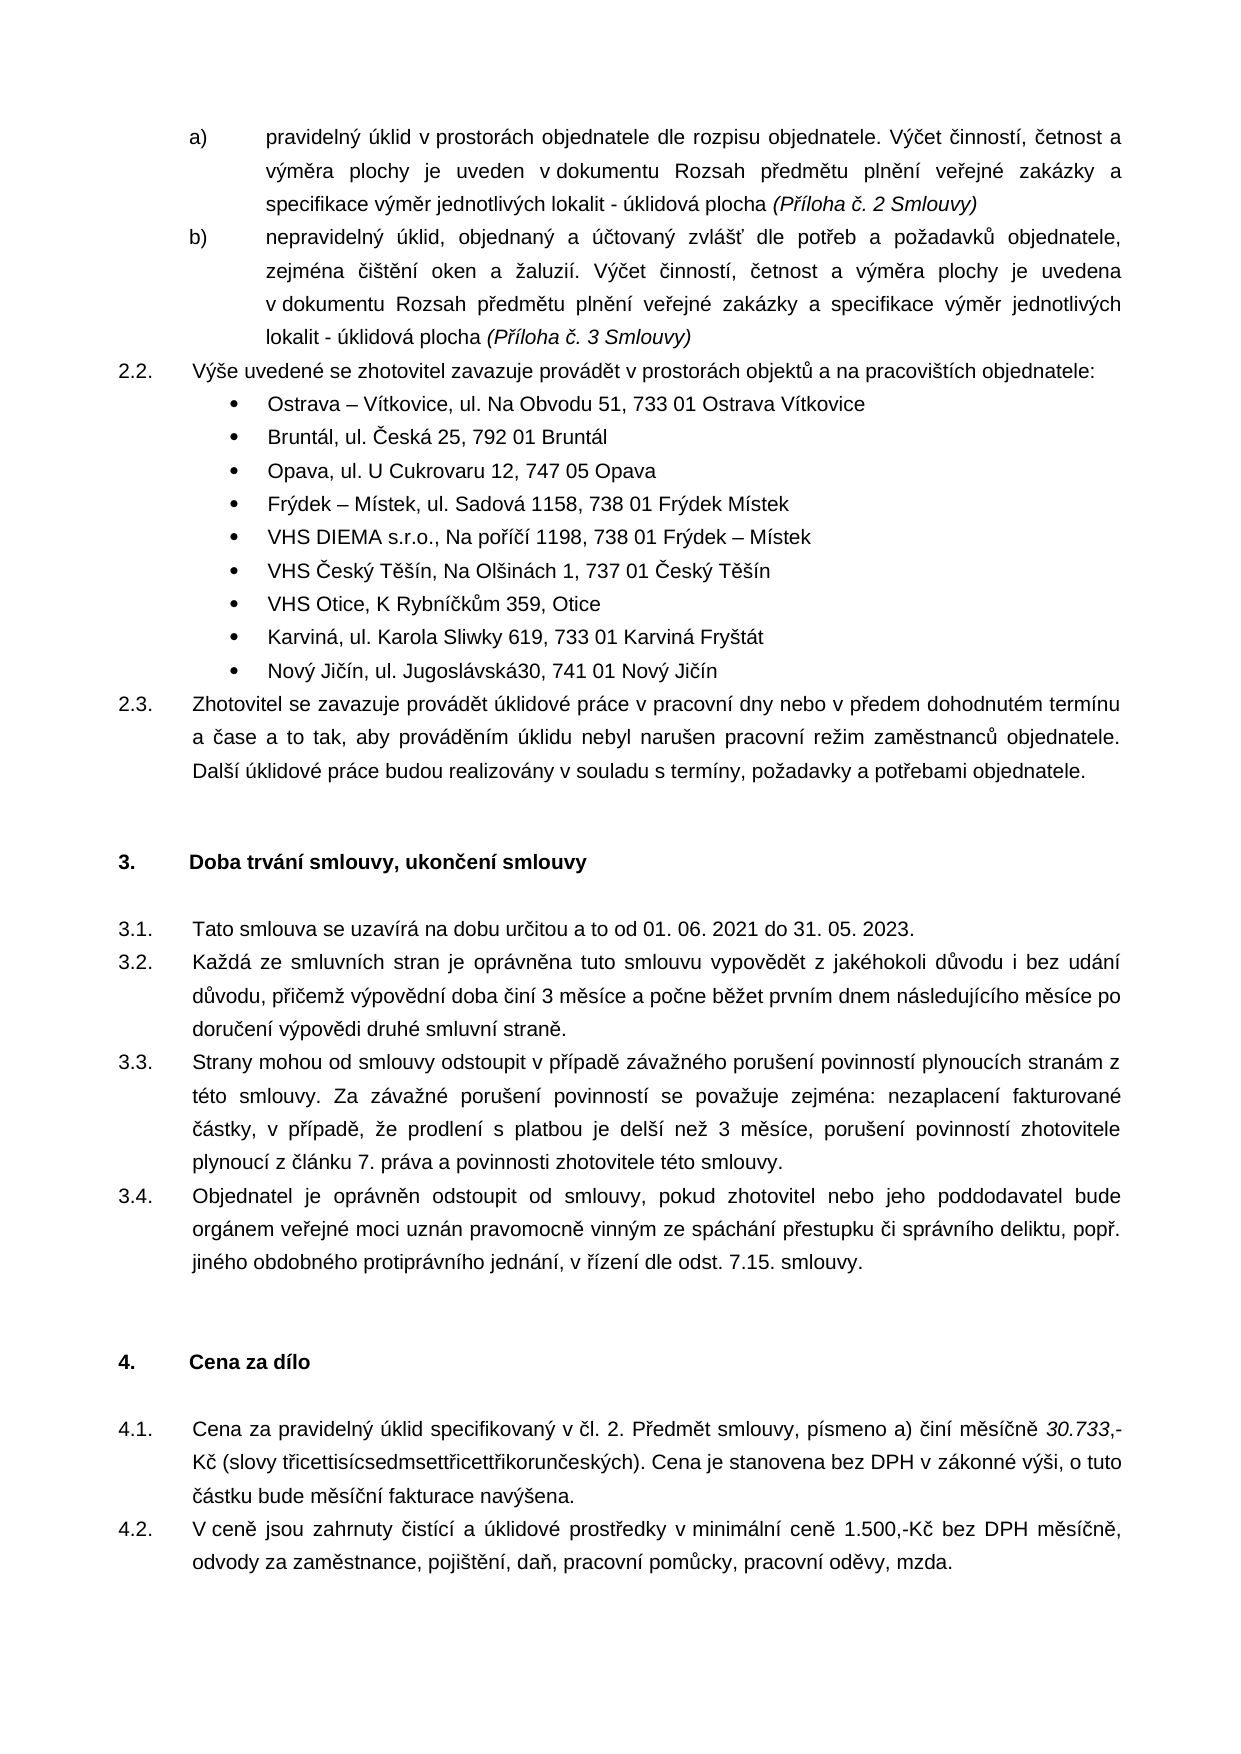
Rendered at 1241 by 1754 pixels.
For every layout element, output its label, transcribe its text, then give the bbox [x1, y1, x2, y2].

subtitle VHS Český Těšín, Na Olšinách 1, 737 01 Český Těšín [230, 551, 1122, 585]
subtitle VHS DIEMA s.r.o., Na poříčí 1198, 738 01 Frýdek – Místek [230, 518, 1122, 551]
list Doba trvání smlouvy, ukončení smlouvy [118, 843, 1122, 876]
list Objednatel je oprávněn odstoupit od smlouvy, pokud zhotovitel nebo jeho poddodavatel bude orgánem veřejné moci uznán pravomocně vinným ze spáchání přestupku či správního deliktu, popř. jiného obdobného protiprávního jednání, v řízení dle odst. 7.15. smlouvy. [118, 1176, 1122, 1276]
subtitle Ostrava – Vítkovice, ul. Na Obvodu 51, 733 01 Ostrava Vítkovice [230, 385, 1122, 418]
subtitle Opava, ul. U Cukrovaru 12, 747 05 Opava [230, 451, 1122, 485]
list Každá ze smluvních stran je oprávněna tuto smlouvu vypovědět z jakéhokoli důvodu i bez udání důvodu, přičemž výpovědní doba činí 3 měsíce a počne běžet prvním dnem následujícího měsíce po doručení výpovědi druhé smluvní straně. [118, 943, 1122, 1043]
subtitle Výše uvedené se zhotovitel zavazuje provádět v prostorách objektů a na pracovištích objednatele: [118, 351, 1122, 385]
subtitle Nový Jičín, ul. Jugoslávská30, 741 01 Nový Jičín [230, 651, 1122, 685]
list Cena za pravidelný úklid specifikovaný v čl. 2. Předmět smlouvy, písmeno a) činí měsíčně 30.733,- Kč (slovy třicettisícsedmsettřicettřikorunčeských). Cena je stanovena bez DPH v zákonné výši, o tuto částku bude měsíční fakturace navýšena. [118, 1410, 1122, 1510]
subtitle b) nepravidelný úklid, objednaný a účtovaný zvlášť dle potřeb a požadavků objednatele, zejména čištění oken a žaluzií. Výčet činností, četnost a výměra plochy je uvedena v dokumentu Rozsah předmětu plnění veřejné zakázky a specifikace výměr jednotlivých lokalit - úklidová plocha (Příloha č. 3 Smlouvy) [189, 218, 1122, 351]
list Zhotovitel se zavazuje provádět úklidové práce v pracovní dny nebo v předem dohodnutém termínu a čase a to tak, aby prováděním úklidu nebyl narušen pracovní režim zaměstnanců objednatele. Další úklidové práce budou realizovány v souladu s termíny, požadavky a potřebami objednatele. [118, 685, 1122, 785]
subtitle Bruntál, ul. Česká 25, 792 01 Bruntál [230, 418, 1122, 451]
list Strany mohou od smlouvy odstoupit v případě závažného porušení povinností plynoucích stranám z této smlouvy. Za závažné porušení povinností se považuje zejména: nezaplacení fakturované částky, v případě, že prodlení s platbou je delší než 3 měsíce, porušení povinností zhotovitele plynoucí z článku 7. práva a povinnosti zhotovitele této smlouvy. [118, 1043, 1122, 1176]
subtitle a) pravidelný úklid v prostorách objednatele dle rozpisu objednatele. Výčet činností, četnost a výměra plochy je uveden v dokumentu Rozsah předmětu plnění veřejné zakázky a specifikace výměr jednotlivých lokalit - úklidová plocha (Příloha č. 2 Smlouvy) [189, 118, 1122, 218]
list Tato smlouva se uzavírá na dobu určitou a to od 01. 06. 2021 do 31. 05. 2023. [118, 910, 1122, 943]
subtitle VHS Otice, K Rybníčkům 359, Otice [230, 585, 1122, 618]
list V ceně jsou zahrnuty čistící a úklidové prostředky v minimální ceně 1.500,-Kč bez DPH měsíčně, odvody za zaměstnance, pojištění, daň, pracovní pomůcky, pracovní oděvy, mzda. [118, 1510, 1122, 1576]
subtitle Karviná, ul. Karola Sliwky 619, 733 01 Karviná Fryštát [230, 618, 1122, 651]
list Cena za dílo [118, 1343, 1122, 1376]
subtitle Frýdek – Místek, ul. Sadová 1158, 738 01 Frýdek Místek [230, 485, 1122, 518]
